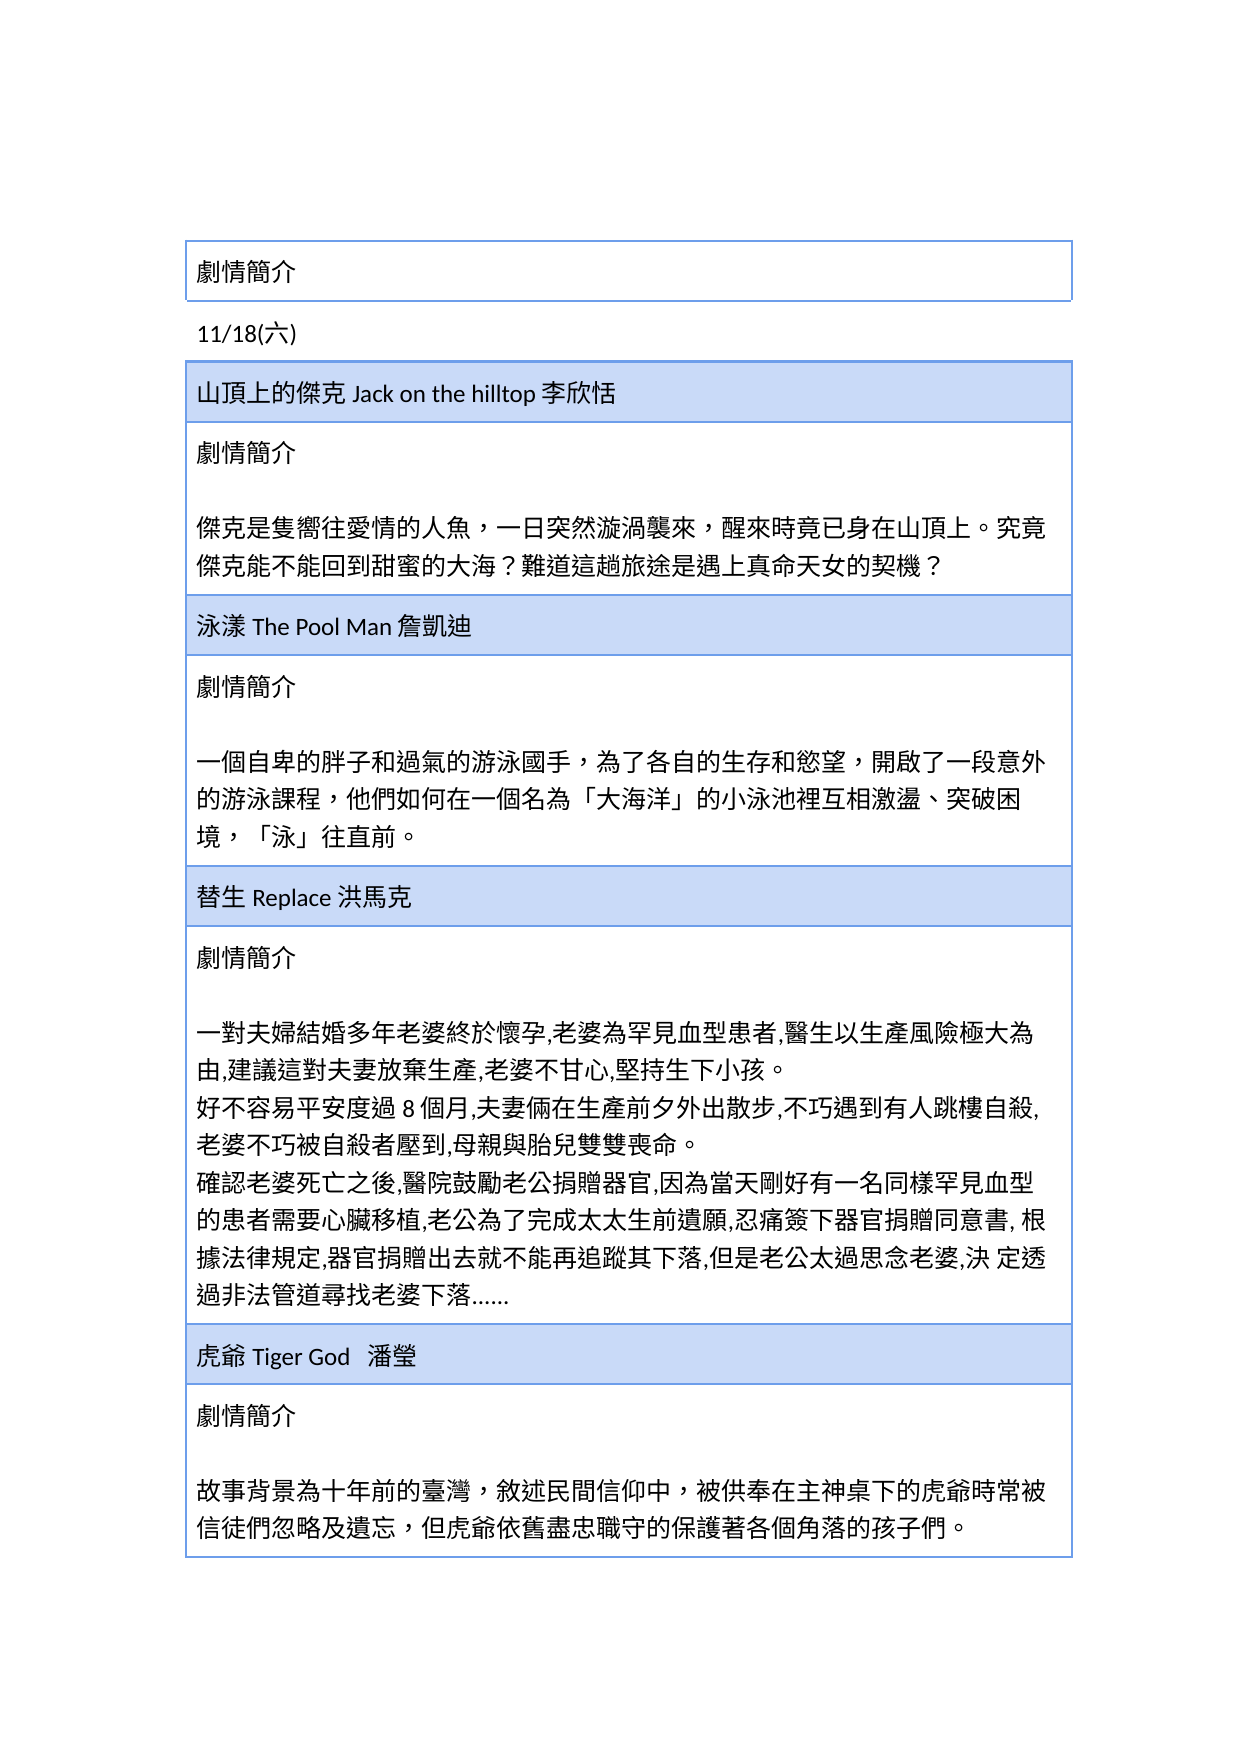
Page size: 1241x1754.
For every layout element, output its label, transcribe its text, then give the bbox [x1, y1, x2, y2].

table_cell 劇情簡介 一對夫婦結婚多年老婆終於懷孕,老婆為罕見血型患者,醫生以生產風險極大為 由,建議這對夫妻放棄生產,老婆不甘心,堅持生下小孩。 好不容易平安度過 8 個月,夫妻倆在生產前夕外出散步,不巧遇到有人跳樓自殺, 老婆不巧被自殺者壓到,母親與胎兒雙雙喪命。 確認老婆死亡之後,醫院鼓勵老公捐贈器官,因為當天剛好有一名同樣罕見血型 的患者需要心臟移植,老公為了完成太太生前遺願,忍痛簽下器官捐贈同意書, 根據法律規定,器官捐贈出去就不能再追蹤其下落,但是老公太過思念老婆,決 定透過非法管道尋找老婆下落...... [187, 927, 1071, 1323]
table_header 劇情簡介 [187, 242, 1071, 300]
table_cell 虎爺 Tiger God 潘瑩 [187, 1325, 1071, 1383]
table_cell 山頂上的傑克 Jack on the hilltop 李欣恬 [187, 363, 1071, 421]
table_cell 泳漾 The Pool Man 詹凱迪 [187, 596, 1071, 654]
table_cell 劇情簡介 一個自卑的胖子和過氣的游泳國手，為了各自的生存和慾望，開啟了一段意外的游泳課程，他們如何在一個名為「大海洋」的小泳池裡互相激盪、突破困境，「泳」往直前。 [187, 656, 1071, 864]
table_cell 劇情簡介 故事背景為十年前的臺灣，敘述民間信仰中，被供奉在主神桌下的虎爺時常被信徒們忽略及遺忘，但虎爺依舊盡忠職守的保護著各個角落的孩子們。 [187, 1385, 1071, 1556]
table_cell 劇情簡介 傑克是隻嚮往愛情的人魚，一日突然漩渦襲來，醒來時竟已身在山頂上。究竟傑克能不能回到甜蜜的大海？難道這趟旅途是遇上真命天女的契機？ [187, 423, 1071, 594]
table_cell 替生 Replace 洪馬克 [187, 867, 1071, 925]
table_cell 11/18(六) [187, 302, 1071, 360]
